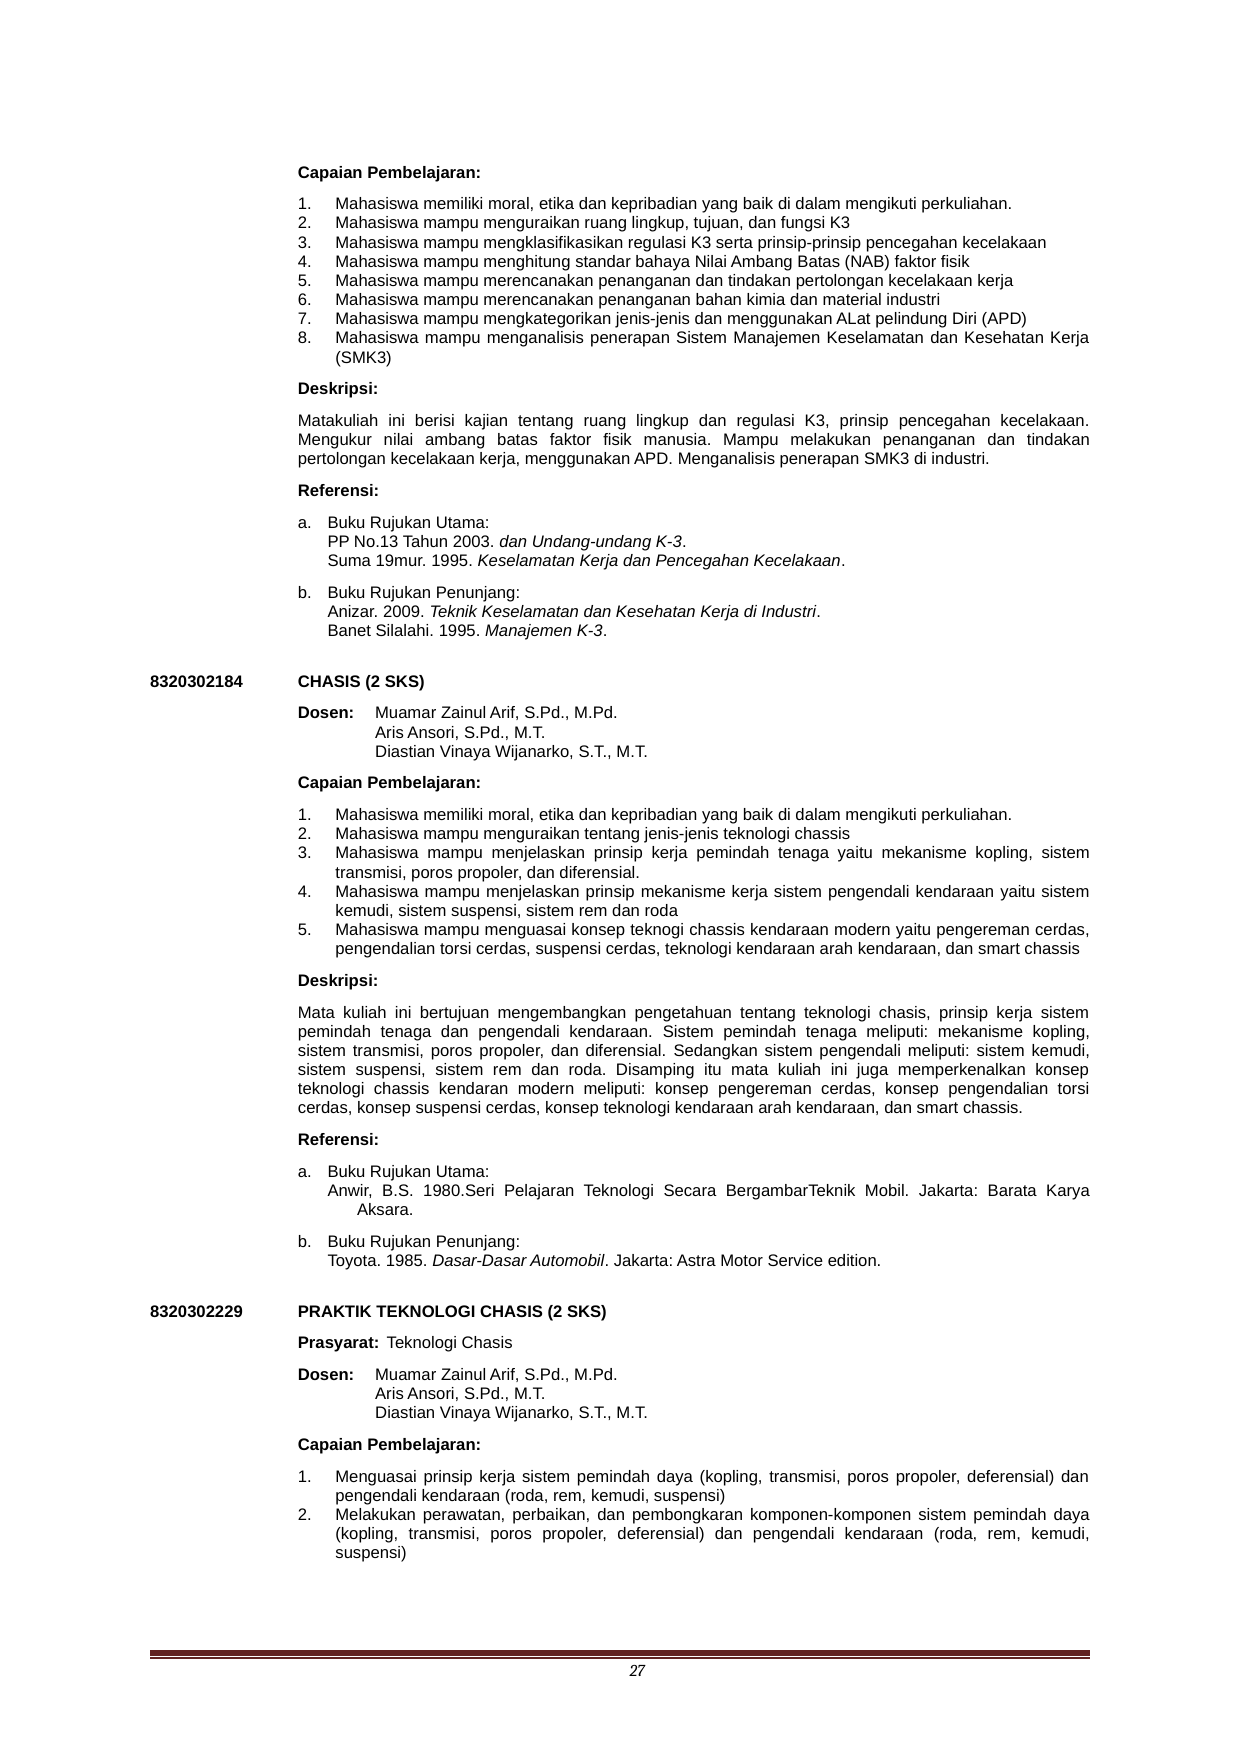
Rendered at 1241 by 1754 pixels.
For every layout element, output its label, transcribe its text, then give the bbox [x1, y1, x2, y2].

list Mahasiswa mampu menguraikan tentang jenis-jenis teknologi chassis [298, 824, 1090, 843]
list Mahasiswa mampu menganalisis penerapan Sistem Manajemen Keselamatan dan Kesehatan Kerja (SMK3) [298, 328, 1090, 367]
text Diastian Vinaya Wijanarko, S.T., M.T. [300, 1403, 1090, 1422]
list Mahasiswa mampu merencanakan penanganan dan tindakan pertolongan kecelakaan kerja [298, 271, 1090, 290]
list Menguasai prinsip kerja sistem pemindah daya (kopling, transmisi, poros propoler, deferensial) dan pengendali kendaraan (roda, rem, kemudi, suspensi) [298, 1467, 1090, 1505]
text Dosen: Muamar Zainul Arif, S.Pd., M.Pd. [298, 703, 1090, 722]
text Mata kuliah ini bertujuan mengembangkan pengetahuan tentang teknologi chasis, prinsip kerja sistem pemindah tenaga dan pengendali kendaraan. Sistem pemindah tenaga meliputi: mekanisme kopling, sistem transmisi, poros propoler, dan diferensial. Sedangkan sistem pengendali meliputi: sistem kemudi, sistem suspensi, sistem rem dan roda. Disamping itu mata kuliah ini juga memperkenalkan konsep teknologi chassis kendaran modern meliputi: konsep pengereman cerdas, konsep pengendalian torsi cerdas, konsep suspensi cerdas, konsep teknologi kendaraan arah kendaraan, dan smart chassis. [298, 1002, 1090, 1117]
list Banet Silalahi. 1995. Manajemen K-3. [327, 621, 1090, 640]
list Mahasiswa mampu mengkategorikan jenis-jenis dan menggunakan ALat pelindung Diri (APD) [298, 309, 1090, 328]
list Mahasiswa mampu merencanakan penanganan bahan kimia dan material industri [298, 290, 1090, 309]
text Aris Ansori, S.Pd., M.T. [300, 722, 1090, 742]
text Deskripsi: [298, 971, 1090, 990]
text Diastian Vinaya Wijanarko, S.T., M.T. [300, 742, 1090, 761]
text 8320302184 CHASIS (2 SKS) [150, 672, 1090, 691]
text Buku Rujukan Penunjang: [298, 1232, 1090, 1251]
list Buku Rujukan Utama: [298, 512, 1090, 532]
list Mahasiswa memiliki moral, etika dan kepribadian yang baik di dalam mengikuti perkuliahan. [298, 194, 1090, 213]
list Suma 19mur. 1995. Keselamatan Kerja dan Pencegahan Kecelakaan. [327, 551, 1090, 570]
list Buku Rujukan Utama: [298, 1162, 1090, 1181]
list Mahasiswa mampu menjelaskan prinsip kerja pemindah tenaga yaitu mekanisme kopling, sistem transmisi, poros propoler, dan diferensial. [298, 843, 1090, 882]
text Referensi: [298, 481, 1090, 500]
list PP No.13 Tahun 2003. dan Undang-undang K-3. [327, 532, 1090, 551]
list Melakukan perawatan, perbaikan, dan pembongkaran komponen-komponen sistem pemindah daya (kopling, transmisi, poros propoler, deferensial) dan pengendali kendaraan (roda, rem, kemudi, suspensi) [298, 1505, 1090, 1562]
list Anwir, B.S. 1980.Seri Pelajaran Teknologi Secara BergambarTeknik Mobil. Jakarta: Barata Karya Aksara. [327, 1181, 1090, 1219]
text Prasyarat: Teknologi Chasis [298, 1333, 1090, 1352]
text Capaian Pembelajaran: [298, 773, 1090, 792]
list Mahasiswa mampu mengklasifikasikan regulasi K3 serta prinsip-prinsip pencegahan kecelakaan [298, 232, 1090, 252]
text Aris Ansori, S.Pd., M.T. [300, 1384, 1090, 1403]
text Referensi: [298, 1130, 1090, 1149]
list Mahasiswa memiliki moral, etika dan kepribadian yang baik di dalam mengikuti perkuliahan. [298, 805, 1090, 824]
list Mahasiswa mampu menjelaskan prinsip mekanisme kerja sistem pengendali kendaraan yaitu sistem kemudi, sistem suspensi, sistem rem dan roda [298, 882, 1090, 920]
list Anizar. 2009. Teknik Keselamatan dan Kesehatan Kerja di Industri. [327, 602, 1090, 621]
list Mahasiswa mampu menguasai konsep teknogi chassis kendaraan modern yaitu pengereman cerdas, pengendalian torsi cerdas, suspensi cerdas, teknologi kendaraan arah kendaraan, dan smart chassis [298, 920, 1090, 958]
list Mahasiswa mampu menguraikan ruang lingkup, tujuan, dan fungsi K3 [298, 213, 1090, 232]
list Mahasiswa mampu menghitung standar bahaya Nilai Ambang Batas (NAB) faktor fisik [298, 252, 1090, 271]
text Deskripsi: [298, 379, 1090, 398]
text Buku Rujukan Penunjang: [298, 582, 1090, 602]
text Dosen: Muamar Zainul Arif, S.Pd., M.Pd. [298, 1365, 1090, 1384]
text 8320302229 PRAKTIK TEKNOLOGI CHASIS (2 SKS) [150, 1302, 1090, 1321]
text Matakuliah ini berisi kajian tentang ruang lingkup dan regulasi K3, prinsip pencegahan kecelakaan. Mengukur nilai ambang batas faktor fisik manusia. Mampu melakukan penanganan dan tindakan pertolongan kecelakaan kerja, menggunakan APD. Menganalisis penerapan SMK3 di industri. [298, 411, 1090, 468]
text Capaian Pembelajaran: [298, 1435, 1090, 1454]
text Capaian Pembelajaran: [298, 162, 1090, 182]
list Toyota. 1985. Dasar-Dasar Automobil. Jakarta: Astra Motor Service edition. [327, 1251, 1090, 1270]
